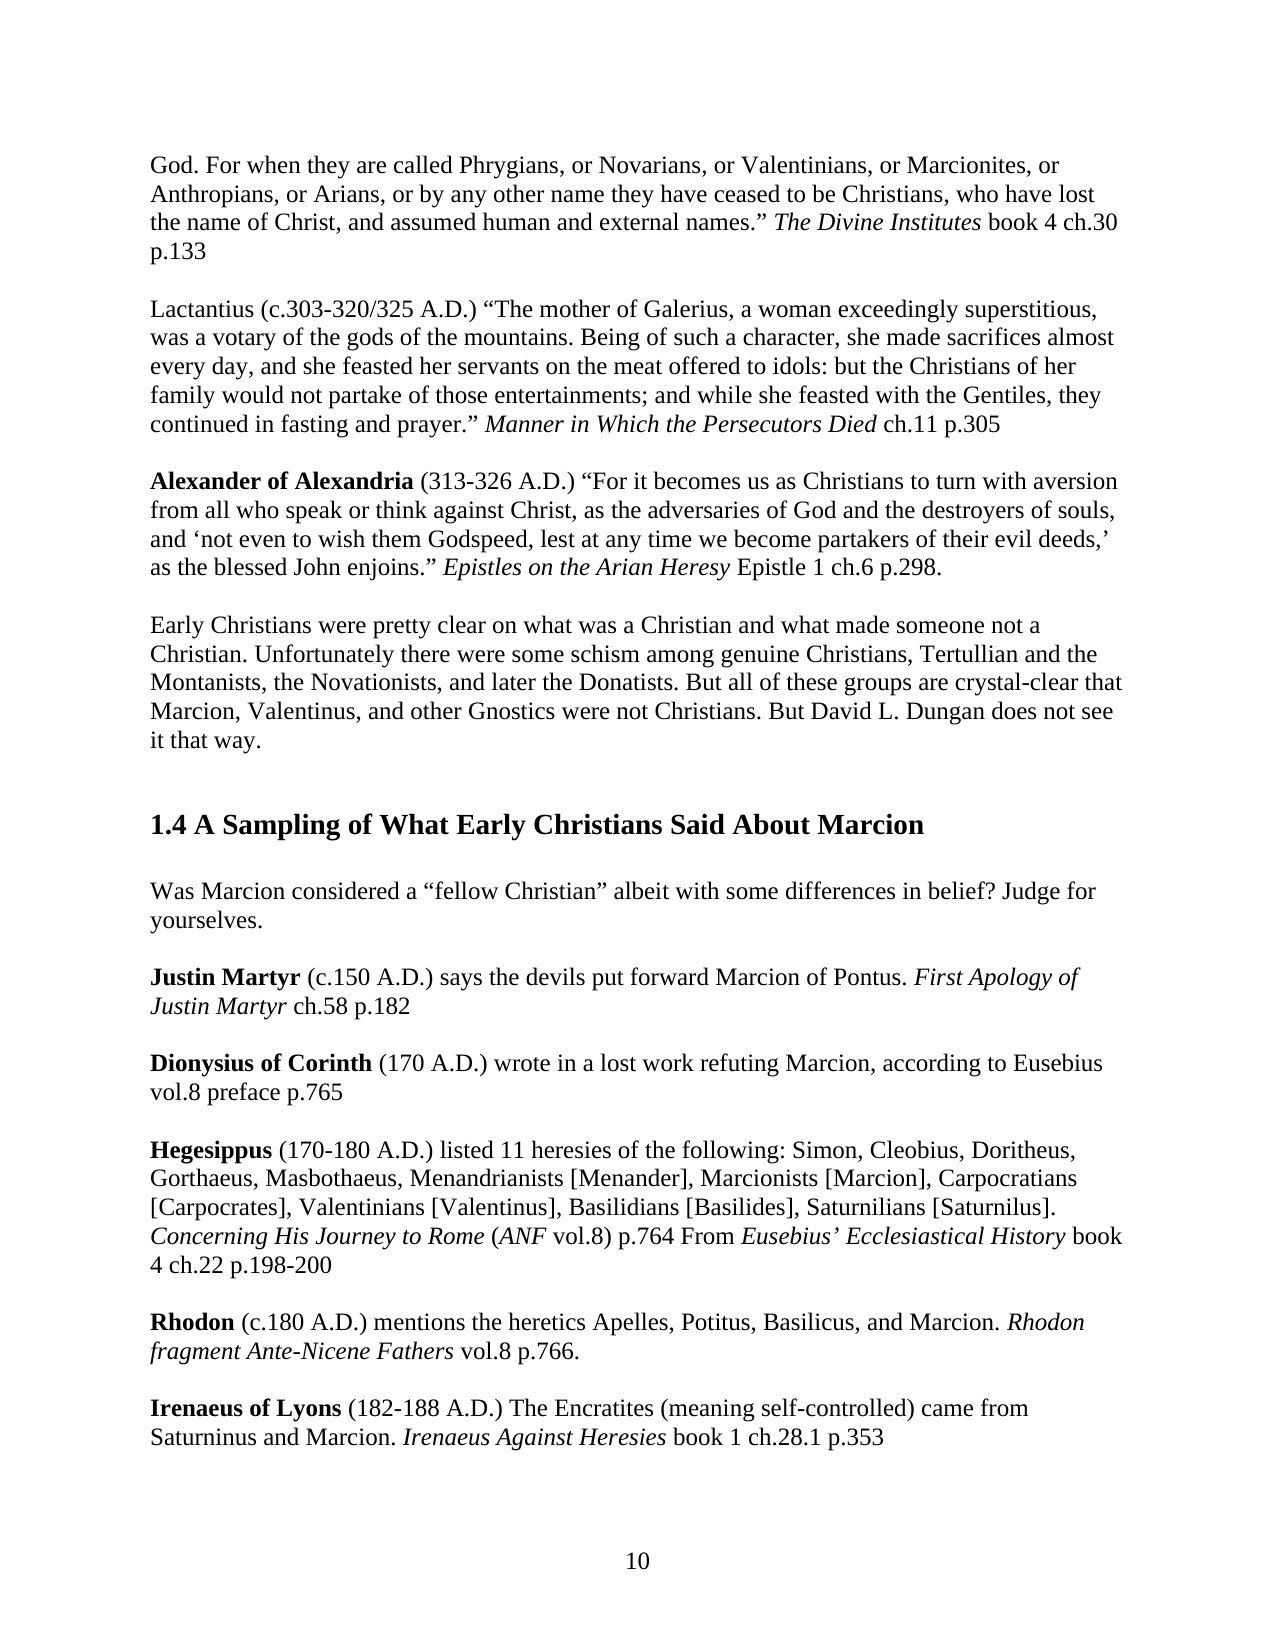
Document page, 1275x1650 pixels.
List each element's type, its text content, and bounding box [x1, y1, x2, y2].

text Lactantius (c.303-320/325 A.D.) “The mother of Galerius, a woman exceedingly superstitious, was a votary of the gods of the mountains. Being of such a character, she made sacrifices almost every day, and she feasted her servants on the meat offered to idols: but the Christians of her family would not partake of those entertainments; and while she feasted with the Gentiles, they continued in fasting and prayer.” Manner in Which the Persecutors Died ch.11 p.305 [150, 294, 1125, 437]
text Was Marcion considered a “fellow Christian” albeit with some differences in belief? Judge for yourselves. [150, 876, 1125, 933]
text Dionysius of (170 A.D.) wrote in a lost work refuting Marcion, according to Eusebius vol.8 preface p.765 [150, 1048, 1125, 1106]
text Early Christians were pretty clear on what was a Christian and what made someone not a Christian. Unfortunately there were some schism among genuine Christians, Tertullian and the Montanists, the Novationists, and later the Donatists. But all of these groups are crystal-clear that Marcion, Valentinus, and other Gnostics were not Christians. But David L. Dungan does not see it that way. [150, 610, 1125, 754]
text Hegesippus (170-180 A.D.) listed 11 heresies of the following: Simon, Cleobius, Doritheus, Gorthaeus, Masbothaeus, Menandrianists [Menander], Marcionists [Marcion], Carpocratians [Carpocrates], Valentinians [Valentinus], Basilidians [Basilides], Saturnilians [Saturnilus]. Concerning His Journey to (ANF vol.8) p.764 From Eusebius’ Ecclesiastical History book 4 ch.22 p.198-200 [150, 1135, 1125, 1278]
text Justin Martyr (c.150 A.D.) says the devils put forward Marcion of Pontus. First Apology of Justin Martyr ch.58 p.182 [150, 962, 1125, 1020]
subtitle 1.4 A Sampling of What Early Christians Said About Marcion [150, 807, 1125, 841]
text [150, 150, 1125, 265]
text Irenaeus of Lyons (182-188 A.D.) The Encratites (meaning self-controlled) came from Saturninus and Marcion. Irenaeus Against Heresies book 1 ch.28.1 p.353 [150, 1393, 1125, 1451]
text Rhodon (c.180 A.D.) mentions the heretics Apelles, Potitus, Basilicus, and Marcion. Rhodon fragment Ante-Nicene Fathers vol.8 p.766. [150, 1307, 1125, 1365]
text Alexander of (313-326 A.D.) “For it becomes us as Christians to turn with aversion from all who speak or think against Christ, as the adversaries of God and the destroyers of souls, and ‘not even to wish them Godspeed, lest at any time we become partakers of their evil deeds,’ as the blessed John enjoins.” Epistles on the Arian Heresy Epistle 1 ch.6 p.298. [150, 466, 1125, 581]
